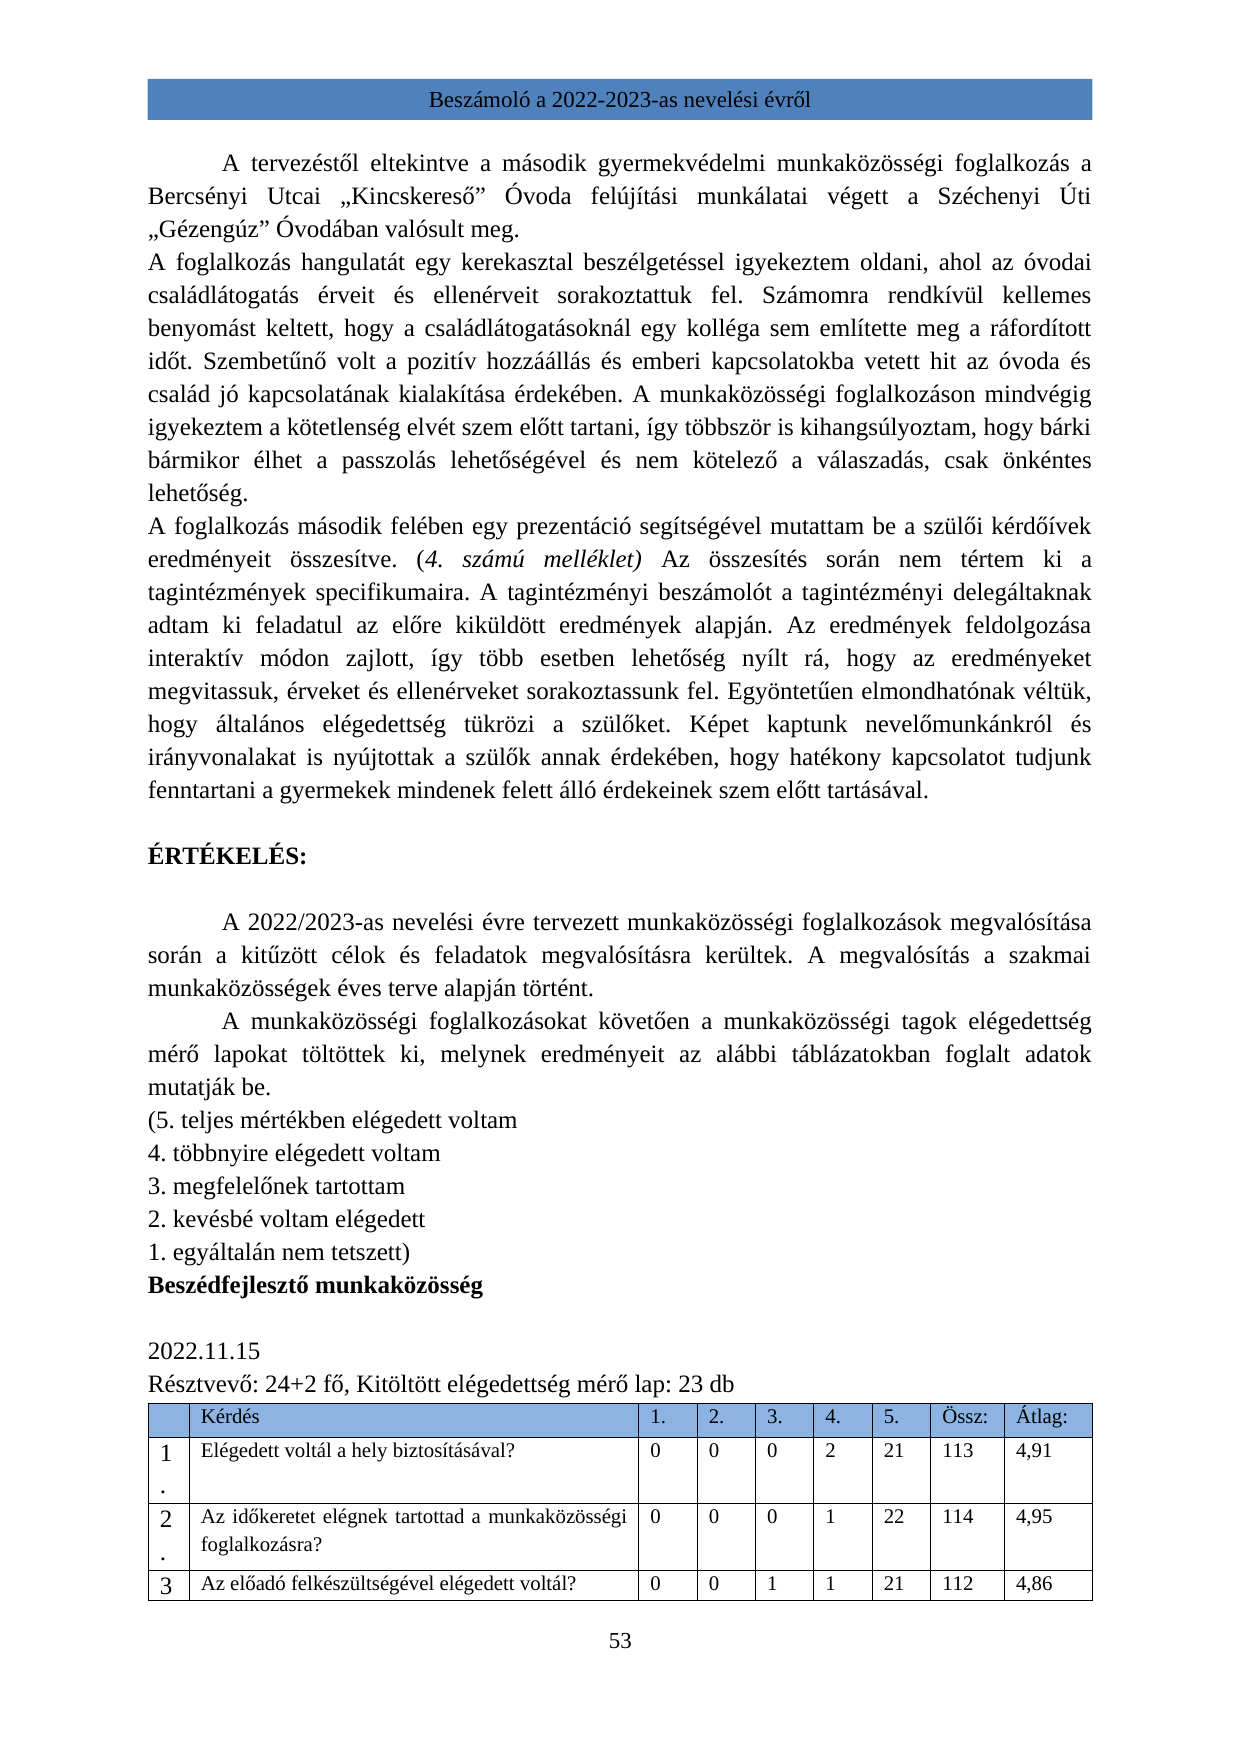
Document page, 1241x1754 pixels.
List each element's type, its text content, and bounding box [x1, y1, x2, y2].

text A munkaközösségi foglalkozásokat követően a munkaközösségi tagok elégedettség mérő lapokat töltöttek ki, melynek eredményeit az alábbi táblázatokban foglalt adatok mutatják be. [148, 1006, 1092, 1101]
text A 2022/2023-as nevelési évre tervezett munkaközösségi foglalkozások megvalósítása során a kitűzött célok és feladatok megvalósításra kerültek. A megvalósítás a szakmai munkaközösségek éves terve alapján történt. [148, 907, 1092, 1002]
table_header Átlag: [1005, 1404, 1092, 1437]
text 3. megfelelőnek tartottam [148, 1171, 1092, 1200]
table_cell 2. [149, 1504, 189, 1570]
table_cell 114 [931, 1504, 1004, 1570]
table_cell 4,86 [1005, 1571, 1092, 1600]
table_cell 0 [639, 1438, 697, 1503]
table_cell 0 [698, 1504, 755, 1570]
text ÉRTÉKELÉS: [148, 841, 1092, 870]
table_header 1. [639, 1404, 697, 1437]
text A foglalkozás második felében egy prezentáció segítségével mutattam be a szülői kérdőívek eredményeit összesítve. (4. számú melléklet) Az összesítés során nem tértem ki a tagintézmények specifikumaira. A tagintézményi beszámolót a tagintézményi delegáltaknak adtam ki feladatul az előre kiküldött eredmények alapján. Az eredmények feldolgozása interaktív módon zajlott, így több esetben lehetőség nyílt rá, hogy az eredményeket megvitassuk, érveket és ellenérveket sorakoztassunk fel. Egyöntetűen elmondhatónak véltük, hogy általános elégedettség tükrözi a szülőket. Képet kaptunk nevelőmunkánkról és irányvonalakat is nyújtottak a szülők annak érdekében, hogy hatékony kapcsolatot tudjunk fenntartani a gyermekek mindenek felett álló érdekeinek szem előtt tartásával. [148, 511, 1092, 804]
table_cell 1 [756, 1571, 813, 1600]
text A tervezéstől eltekintve a második gyermekvédelmi munkaközösségi foglalkozás a Bercsényi Utcai „Kincskereső” Óvoda felújítási munkálatai végett a Széchenyi Úti „Gézengúz” Óvodában valósult meg. [148, 148, 1092, 242]
table_cell Elégedett voltál a hely biztosításával? [190, 1438, 638, 1503]
table_cell 0 [756, 1438, 813, 1503]
table_header Kérdés [190, 1404, 638, 1437]
table_cell 0 [756, 1504, 813, 1570]
text Résztvevő: 24+2 fő, Kitöltött elégedettség mérő lap: 23 db [148, 1369, 1092, 1398]
text 2022.11.15 [148, 1336, 1092, 1365]
text 4. többnyire elégedett voltam [148, 1138, 1092, 1167]
table_cell 1. [149, 1438, 189, 1503]
table_cell 0 [698, 1438, 755, 1503]
table_header [149, 1404, 189, 1437]
table_cell 113 [931, 1438, 1004, 1503]
table_header 5. [873, 1404, 930, 1437]
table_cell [190, 1571, 638, 1600]
text Beszédfejlesztő munkaközösség [148, 1270, 1092, 1299]
table_cell 1 [814, 1504, 872, 1570]
table_cell 0 [639, 1504, 697, 1570]
table_cell 0 [639, 1571, 697, 1600]
table_cell 21 [873, 1438, 930, 1503]
table_cell 112 [931, 1571, 1004, 1600]
text 2. kevésbé voltam elégedett [148, 1204, 1092, 1233]
text A foglalkozás hangulatát egy kerekasztal beszélgetéssel igyekeztem oldani, ahol az óvodai családlátogatás érveit és ellenérveit sorakoztattuk fel. Számomra rendkívül kellemes benyomást keltett, hogy a családlátogatásoknál egy kolléga sem említette meg a ráfordított időt. Szembetűnő volt a pozitív hozzáállás és emberi kapcsolatokba vetett hit az óvoda és család jó kapcsolatának kialakítása érdekében. A munkaközösségi foglalkozáson mindvégig igyekeztem a kötetlenség elvét szem előtt tartani, így többször is kihangsúlyoztam, hogy bárki bármikor élhet a passzolás lehetőségével és nem kötelező a válaszadás, csak önkéntes lehetőség. [148, 247, 1092, 507]
table_cell 4,95 [1005, 1504, 1092, 1570]
text (5. teljes mértékben elégedett voltam [148, 1105, 1092, 1134]
table_cell 0 [698, 1571, 755, 1600]
table_cell 22 [873, 1504, 930, 1570]
table_cell 2 [814, 1438, 872, 1503]
table_header 4. [814, 1404, 872, 1437]
table_cell 4,91 [1005, 1438, 1092, 1503]
table_cell 21 [873, 1571, 930, 1600]
table_cell 3. [149, 1571, 189, 1600]
table_header 3. [756, 1404, 813, 1437]
table_header 2. [698, 1404, 755, 1437]
text 1. egyáltalán nem tetszett) [148, 1237, 1092, 1266]
table_cell Az időkeretet elégnek tartottad a munkaközösségi foglalkozásra? [190, 1504, 638, 1570]
table_cell 1 [814, 1571, 872, 1600]
table_header Össz: [931, 1404, 1004, 1437]
